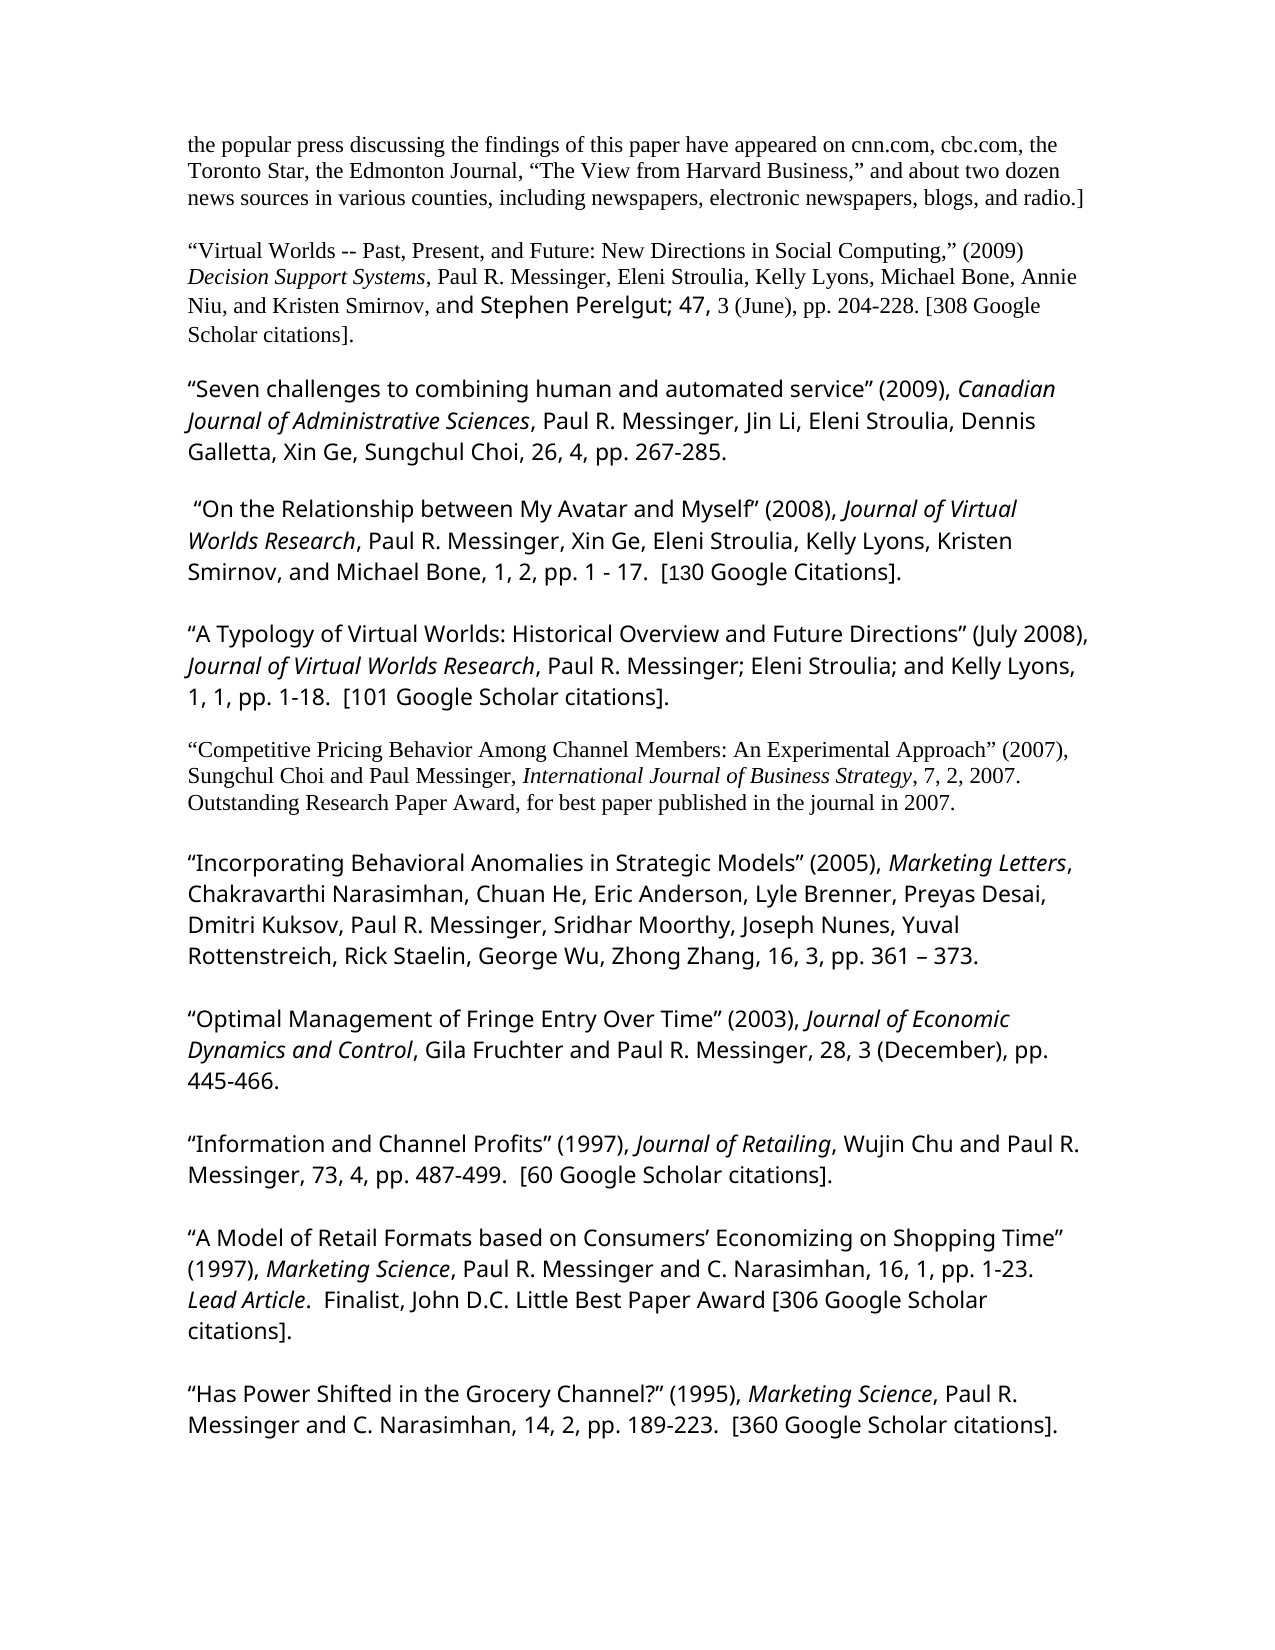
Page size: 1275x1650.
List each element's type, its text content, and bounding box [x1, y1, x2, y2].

text “Optimal Management of Fringe Entry Over Time” (2003), Journal of Economic Dynamics and Control, Gila Fruchter and Paul R. Messinger, 28, 3 (December), pp. 445-466. [187, 1003, 1093, 1097]
text “Incorporating Behavioral Anomalies in Strategic Models” (2005), Marketing Letters, Chakravarthi Narasimhan, Chuan He, Eric Anderson, Lyle Brenner, Preyas Desai, Dmitri Kuksov, Paul R. Messinger, Sridhar Moorthy, Joseph Nunes, Yuval Rottenstreich, Rick Staelin, George Wu, Zhong Zhang, 16, 3, pp. 361 – 373. [187, 847, 1093, 972]
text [187, 131, 1093, 210]
subtitle “Seven challenges to combining human and automated service” (2009), Canadian Journal of Administrative Sciences, Paul R. Messinger, Jin Li, Eleni Stroulia, Dennis Galletta, Xin Ge, Sungchul Choi, 26, 4, pp. 267-285. [187, 373, 1093, 467]
text “Competitive Pricing Behavior Among Channel Members: An Experimental Approach” (2007), Sungchul Choi and Paul Messinger, International Journal of Business Strategy, 7, 2, 2007. Outstanding Research Paper Award, for best paper published in the journal in 2007. [187, 736, 1093, 815]
text “Virtual Worlds -- Past, Present, and Future: New Directions in Social Computing,” (2009) Decision Support Systems, Paul R. Messinger, Eleni Stroulia, Kelly Lyons, Michael Bone, Annie Niu, and Kristen Smirnov, and Stephen Perelgut; 47, 3 (June), pp. 204-228. [308 Google Scholar citations]. [187, 237, 1093, 347]
list “Has Power Shifted in the Grocery Channel?” (1995), Marketing Science, Paul R. Messinger and C. Narasimhan, 14, 2, pp. 189-223. [360 Google Scholar citations]. [187, 1378, 1093, 1440]
text “A Model of Retail Formats based on Consumers’ Economizing on Shopping Time” (1997), Marketing Science, Paul R. Messinger and C. Narasimhan, 16, 1, pp. 1-23. Lead Article. Finalist, John D.C. Little Best Paper Award [306 Google Scholar citations]. [187, 1222, 1093, 1347]
text “On the Relationship between My Avatar and Myself” (2008), Journal of Virtual Worlds Research, Paul R. Messinger, Xin Ge, Eleni Stroulia, Kelly Lyons, Kristen Smirnov, and Michael Bone, 1, 2, pp. 1 - 17. [130 Google Citations]. [187, 493, 1093, 587]
text “Information and Channel Profits” (1997), Journal of Retailing, Wujin Chu and Paul R. Messinger, 73, 4, pp. 487-499. [60 Google Scholar citations]. [187, 1128, 1093, 1190]
text “A Typology of Virtual Worlds: Historical Overview and Future Directions” (July 2008), Journal of Virtual Worlds Research, Paul R. Messinger; Eleni Stroulia; and Kelly Lyons, 1, 1, pp. 1-18. [101 Google Scholar citations]. [187, 618, 1093, 712]
